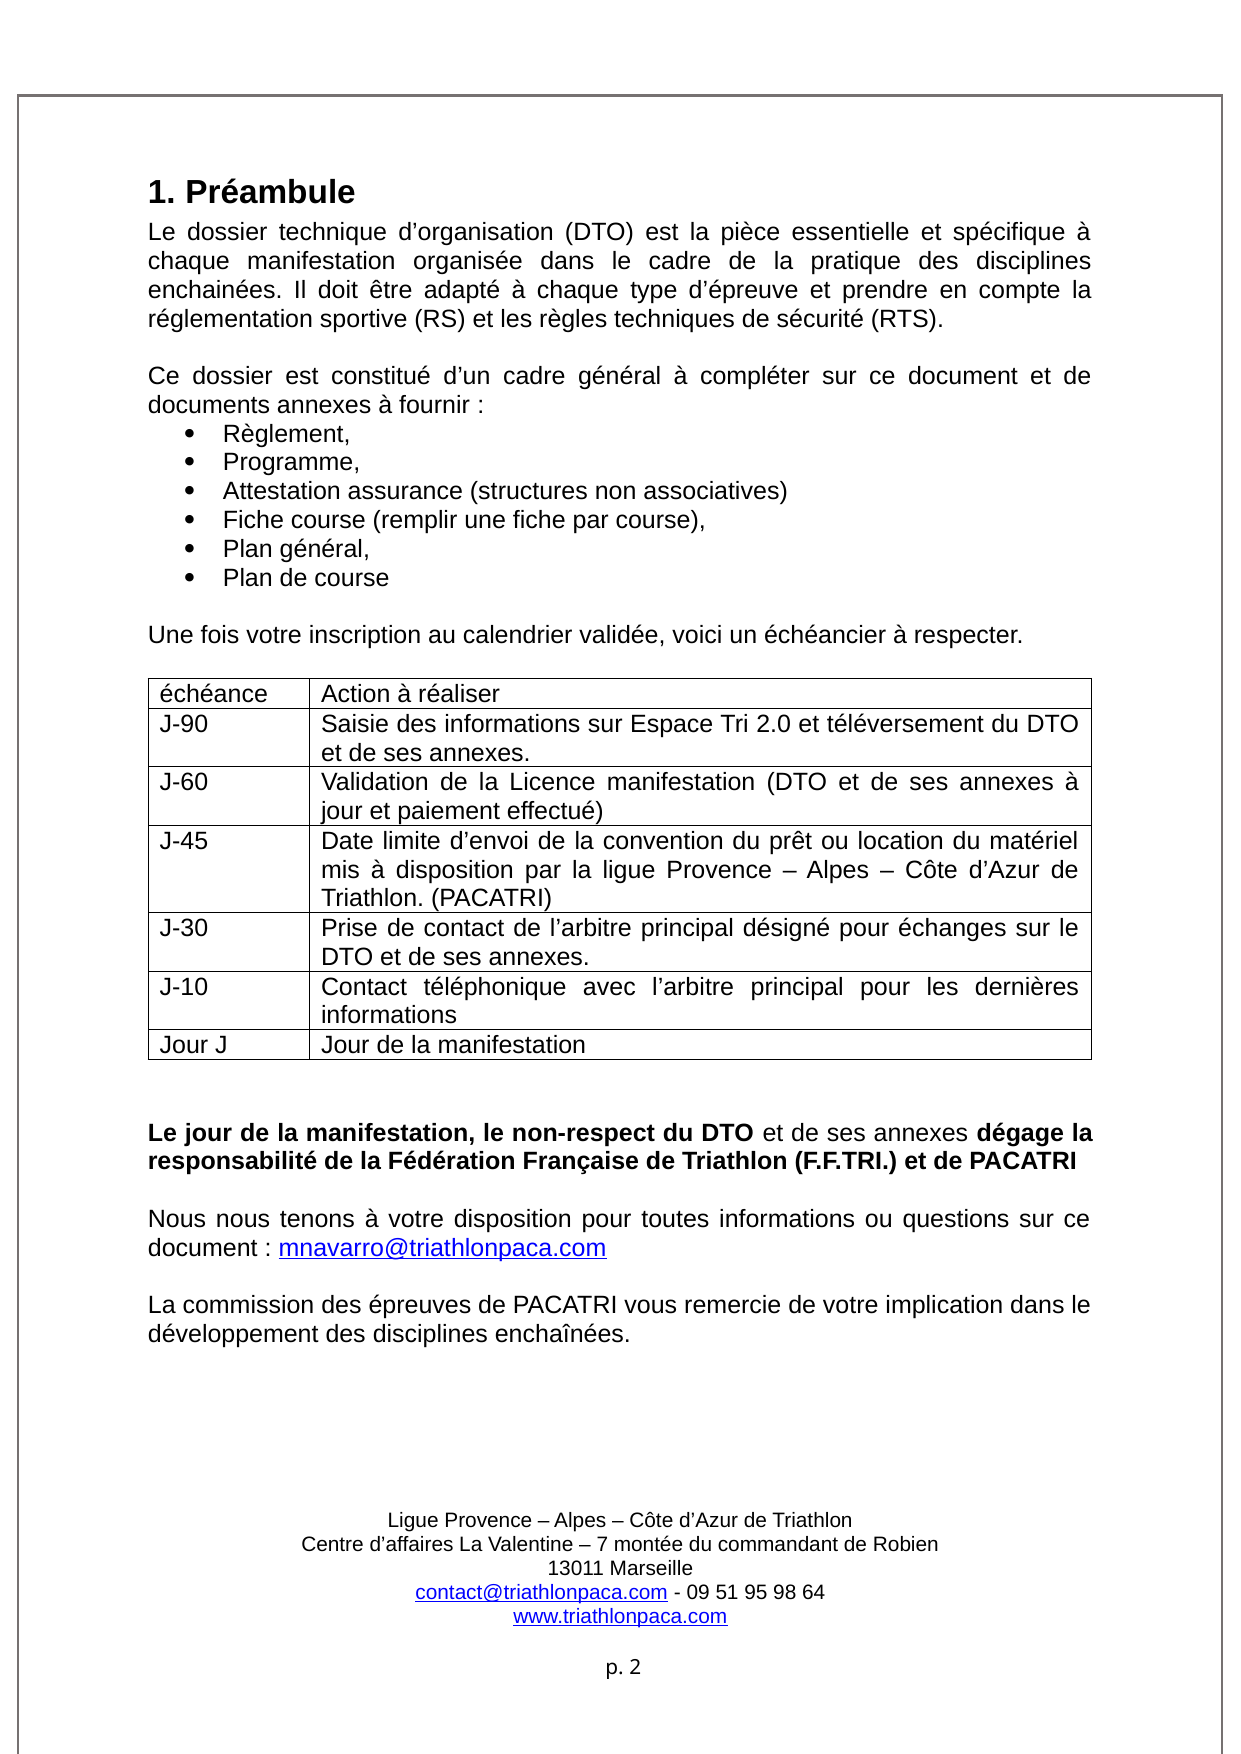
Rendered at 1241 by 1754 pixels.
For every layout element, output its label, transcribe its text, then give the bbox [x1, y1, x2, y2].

table_cell Jour de la manifestation [310, 1030, 1091, 1059]
text Nous nous tenons à votre disposition pour toutes informations ou questions sur ce document : mnavarro@triathlonpaca.com [148, 1204, 1093, 1261]
text Une fois votre inscription au calendrier validée, voici un échéancier à respecter. [148, 620, 1093, 649]
table_cell J-90 [149, 709, 309, 766]
table_cell Prise de contact de l’arbitre principal désigné pour échanges sur le DTO et de ses annexes. [310, 913, 1091, 971]
table_cell Jour J [149, 1030, 309, 1059]
table_header échéance [149, 679, 309, 708]
table_cell J-10 [149, 972, 309, 1029]
list Règlement, [185, 418, 1093, 447]
text La commission des épreuves de PACATRI vous remercie de votre implication dans le développement des disciplines enchaînées. [148, 1290, 1093, 1347]
table_cell Validation de la Licence manifestation (DTO et de ses annexes à jour et paiement effectué) [310, 767, 1091, 825]
table_cell Date limite d’envoi de la convention du prêt ou location du matériel mis à disposition par la ligue Provence – Alpes – Côte d’Azur de Triathlon. (PACATRI) [310, 826, 1091, 912]
table_cell J-30 [149, 913, 309, 971]
text Ce dossier est constitué d’un cadre général à compléter sur ce document et de documents annexes à fournir : [148, 361, 1093, 418]
table_cell J-45 [149, 826, 309, 912]
table_cell Saisie des informations sur Espace Tri 2.0 et téléversement du DTO et de ses annexes. [310, 709, 1091, 766]
text Le jour de la manifestation, le non-respect du DTO et de ses annexes dégage la responsabilité de la Fédération Française de Triathlon (F.F.TRI.) et de PACATRI [148, 1117, 1093, 1175]
list Plan général, [185, 534, 1093, 563]
table_header Action à réaliser [310, 679, 1091, 708]
table_cell Contact téléphonique avec l’arbitre principal pour les dernières informations [310, 972, 1091, 1029]
table_cell J-60 [149, 767, 309, 825]
list Attestation assurance (structures non associatives) [185, 476, 1093, 505]
list Plan de course [185, 563, 1093, 592]
text Le dossier technique d’organisation (DTO) est la pièce essentielle et spécifique à chaque manifestation organisée dans le cadre de la pratique des disciplines enchainées. Il doit être adapté à chaque type d’épreuve et prendre en compte la réglementation sportive (RS) et les règles techniques de sécurité (RTS). [148, 217, 1093, 332]
list Programme, [185, 447, 1093, 476]
list Fiche course (remplir une fiche par course), [185, 505, 1093, 534]
subtitle Préambule [148, 173, 1093, 211]
